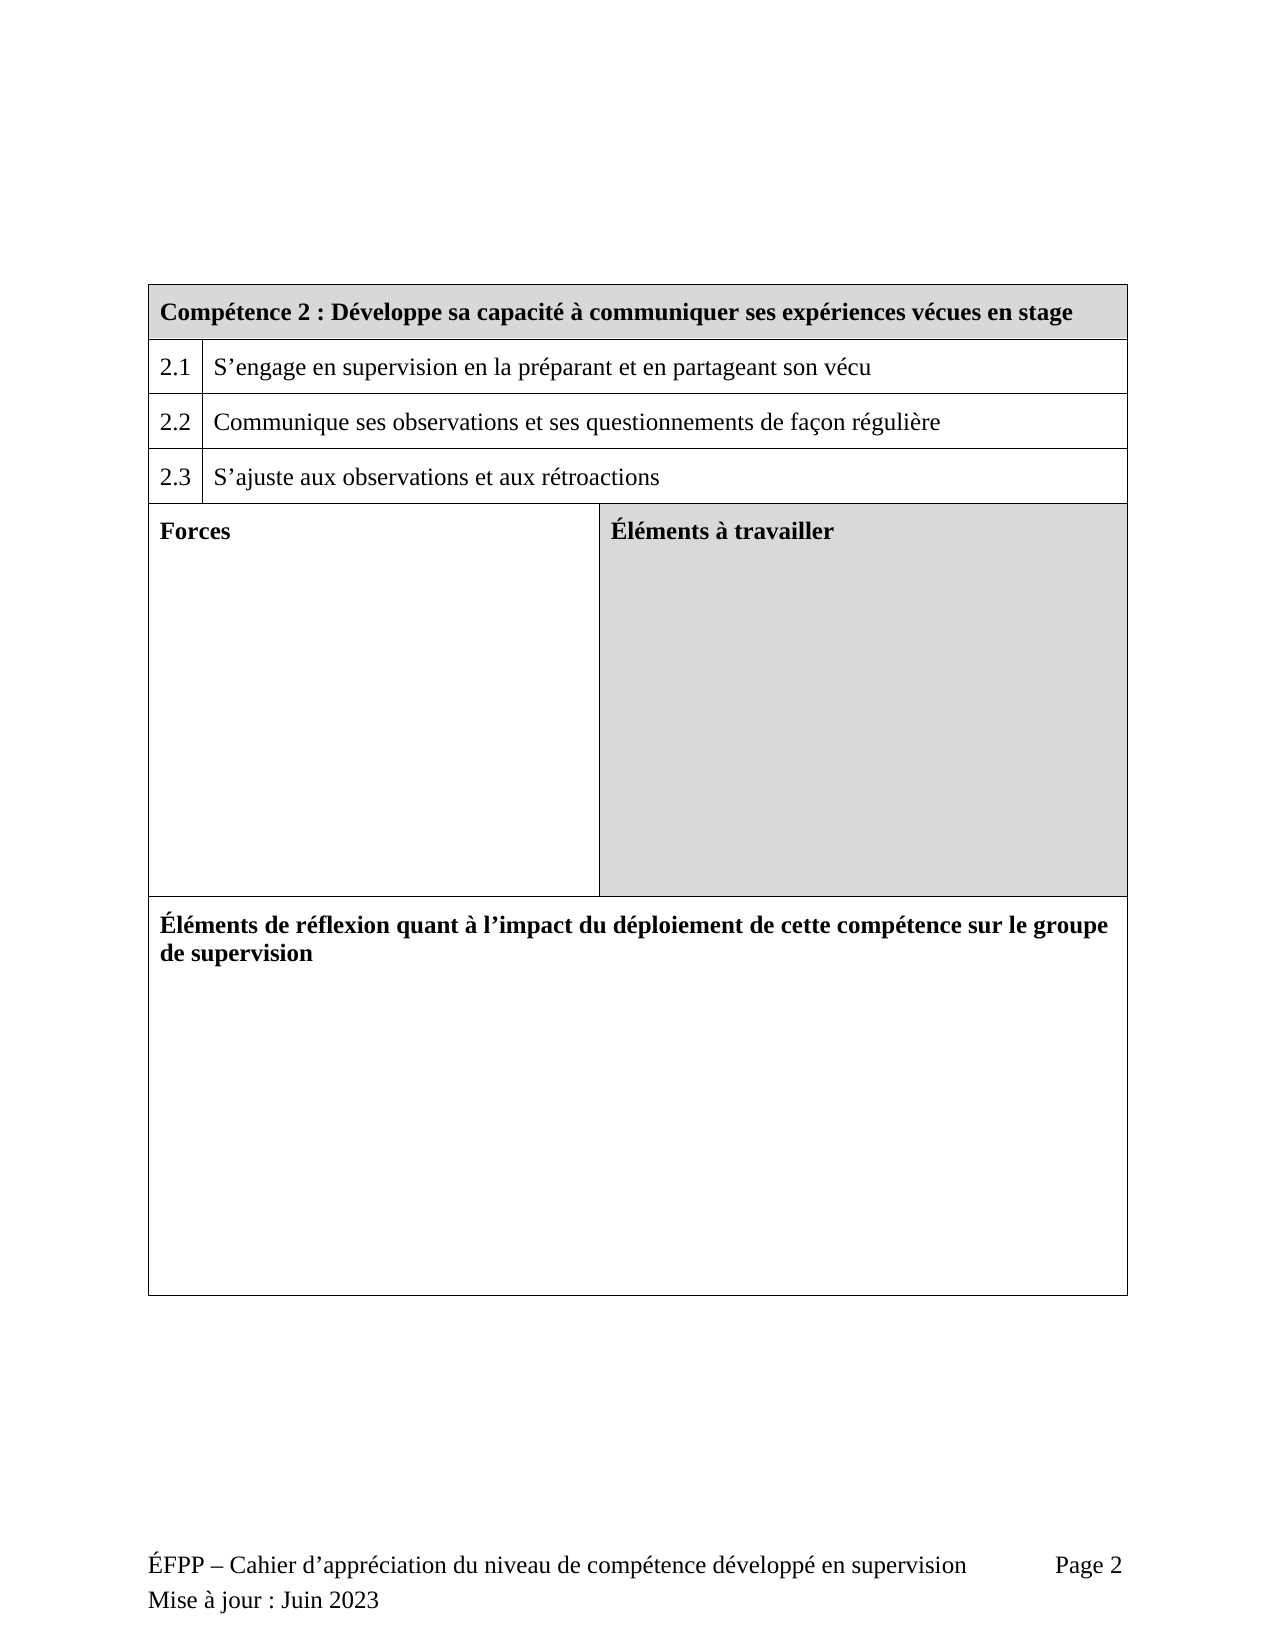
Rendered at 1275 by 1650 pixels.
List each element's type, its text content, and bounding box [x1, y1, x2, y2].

table_cell Éléments de réflexion quant à l’impact du déploiement de cette compétence sur le groupe de supervision [149, 897, 1127, 1295]
table_cell 2.1 [149, 340, 202, 393]
table_cell Forces [149, 504, 599, 896]
table_cell S’engage en supervision en la préparant et en partageant son vécu [203, 340, 1127, 393]
table_header Compétence 2 : Développe sa capacité à communiquer ses expériences vécues en stage [149, 285, 1127, 338]
table_cell S’ajuste aux observations et aux rétroactions [203, 449, 1127, 503]
table_cell Communique ses observations et ses questionnements de façon régulière [203, 394, 1127, 448]
table_cell Éléments à travailler [600, 504, 1127, 896]
table_cell 2.2 [149, 394, 202, 448]
table_cell 2.3 [149, 449, 202, 503]
